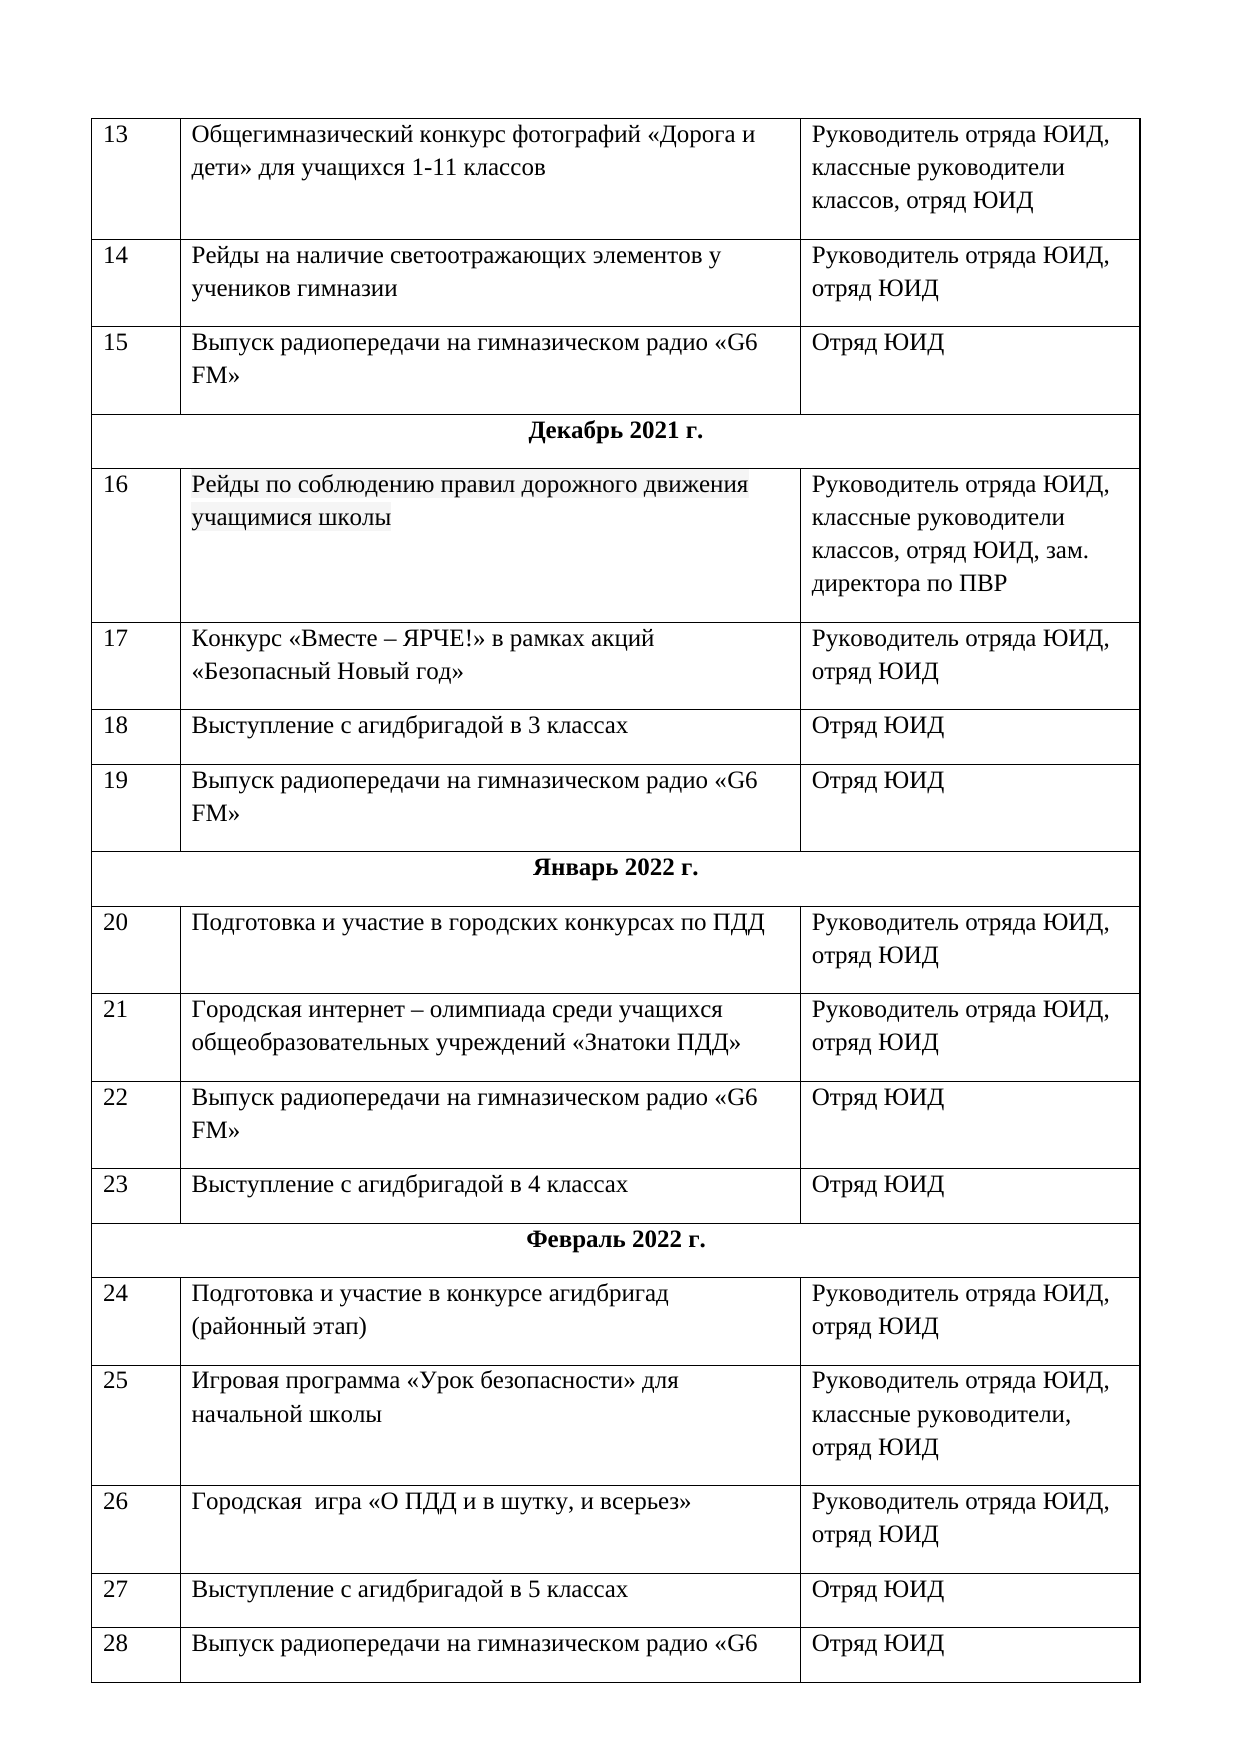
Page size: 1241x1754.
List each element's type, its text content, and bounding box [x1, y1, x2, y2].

table_cell Общегимназический конкурс фотографий «Дорога и дети» для учащихся 1-11 классов [181, 119, 800, 239]
table_cell Выступление с агидбригадой в 4 классах [181, 1169, 800, 1223]
table_cell Декабрь 2021 г. [92, 415, 1139, 468]
table_cell Январь 2022 г. [92, 852, 1139, 906]
table_cell 14 [92, 240, 180, 326]
table_cell Отряд ЮИД [801, 1628, 1139, 1682]
table_cell 19 [92, 765, 180, 851]
table_cell Выступление с агидбригадой в 5 классах [181, 1574, 800, 1627]
table_cell 25 [92, 1366, 180, 1485]
table_cell 18 [92, 710, 180, 764]
table_cell Подготовка и участие в конкурсе агидбригад (районный этап) [181, 1278, 800, 1364]
table_cell 15 [92, 327, 180, 414]
table_cell Февраль 2022 г. [92, 1224, 1139, 1277]
table_cell Игровая программа «Урок безопасности» для начальной школы [181, 1366, 800, 1485]
table_cell 24 [92, 1278, 180, 1364]
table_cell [181, 1628, 800, 1682]
table_cell 28 [92, 1628, 180, 1682]
table_cell Отряд ЮИД [801, 1574, 1139, 1627]
table_cell 20 [92, 907, 180, 993]
table_cell Отряд ЮИД [801, 1169, 1139, 1223]
table_cell 17 [92, 623, 180, 709]
table_cell Выступление с агидбригадой в 3 классах [181, 710, 800, 764]
table_cell 16 [92, 469, 180, 622]
table_cell 21 [92, 994, 180, 1081]
table_cell Выпуск радиопередачи на гимназическом радио «G6 FM» [181, 327, 800, 414]
table_cell Руководитель отряда ЮИД, классные руководители, отряд ЮИД [801, 1366, 1139, 1485]
table_cell Руководитель отряда ЮИД, отряд ЮИД [801, 1486, 1139, 1573]
table_cell 26 [92, 1486, 180, 1573]
table_cell Руководитель отряда ЮИД, отряд ЮИД [801, 1278, 1139, 1364]
table_cell Руководитель отряда ЮИД, отряд ЮИД [801, 240, 1139, 326]
table_cell Подготовка и участие в городских конкурсах по ПДД [181, 907, 800, 993]
table_cell Отряд ЮИД [801, 1082, 1139, 1168]
table_cell 13 [92, 119, 180, 239]
table_cell Выпуск радиопередачи на гимназическом радио «G6 FM» [181, 765, 800, 851]
table_cell 22 [92, 1082, 180, 1168]
table_cell Рейды по соблюдению правил дорожного движения учащимися школы [181, 469, 800, 622]
table_cell Отряд ЮИД [801, 765, 1139, 851]
table_cell Руководитель отряда ЮИД, классные руководители классов, отряд ЮИД [801, 119, 1139, 239]
table_cell 23 [92, 1169, 180, 1223]
table_cell Городская интернет – олимпиада среди учащихся общеобразовательных учреждений «Знатоки ПДД» [181, 994, 800, 1081]
table_cell Конкурс «Вместе – ЯРЧЕ!» в рамках акций «Безопасный Новый год» [181, 623, 800, 709]
table_cell Городская игра «О ПДД и в шутку, и всерьез» [181, 1486, 800, 1573]
table_cell Руководитель отряда ЮИД, отряд ЮИД [801, 994, 1139, 1081]
table_cell Рейды на наличие светоотражающих элементов у учеников гимназии [181, 240, 800, 326]
table_cell Отряд ЮИД [801, 710, 1139, 764]
table_cell Отряд ЮИД [801, 327, 1139, 414]
table_cell Выпуск радиопередачи на гимназическом радио «G6 FM» [181, 1082, 800, 1168]
table_cell Руководитель отряда ЮИД, классные руководители классов, отряд ЮИД, зам. директора по ПВР [801, 469, 1139, 622]
table_cell 27 [92, 1574, 180, 1627]
table_cell Руководитель отряда ЮИД, отряд ЮИД [801, 907, 1139, 993]
table_cell Руководитель отряда ЮИД, отряд ЮИД [801, 623, 1139, 709]
